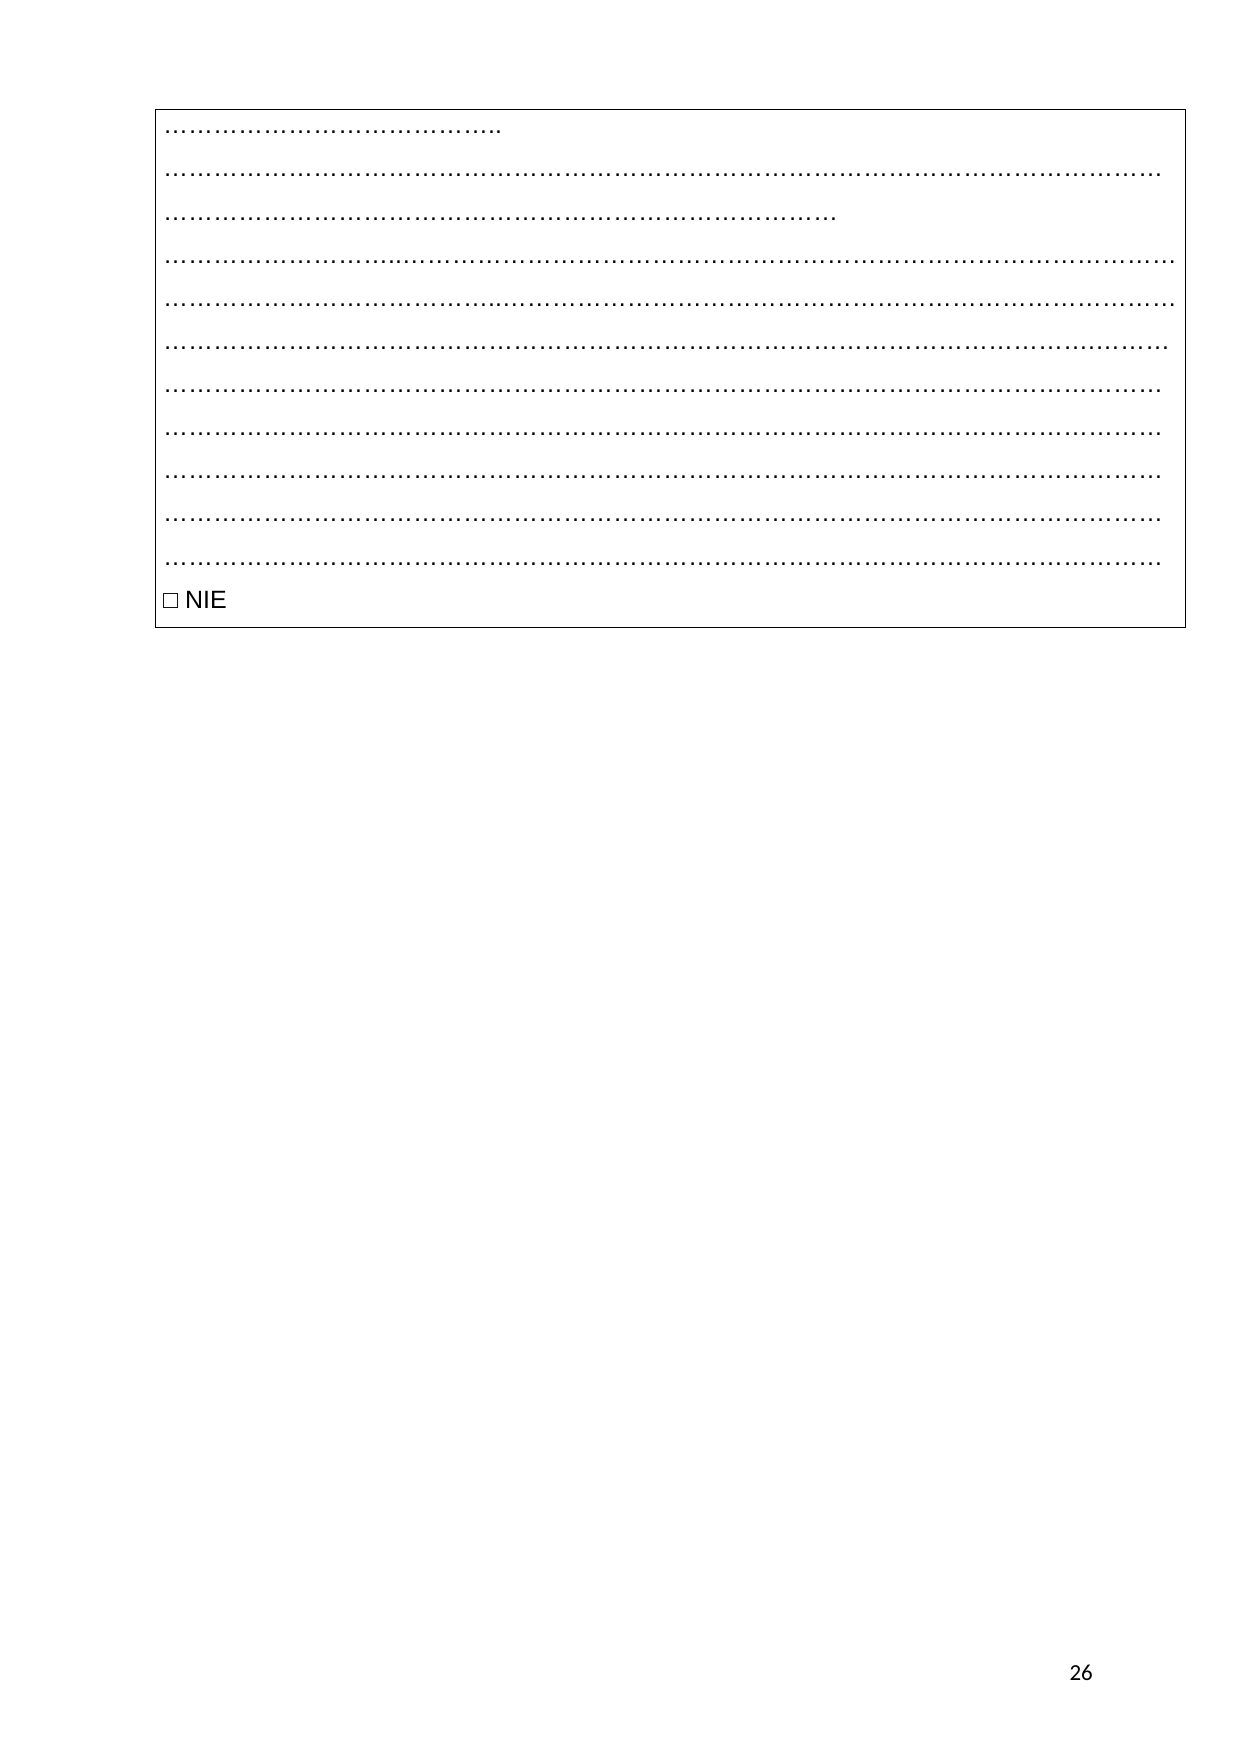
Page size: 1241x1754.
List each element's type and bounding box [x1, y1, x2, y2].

table_cell [156, 110, 1185, 627]
